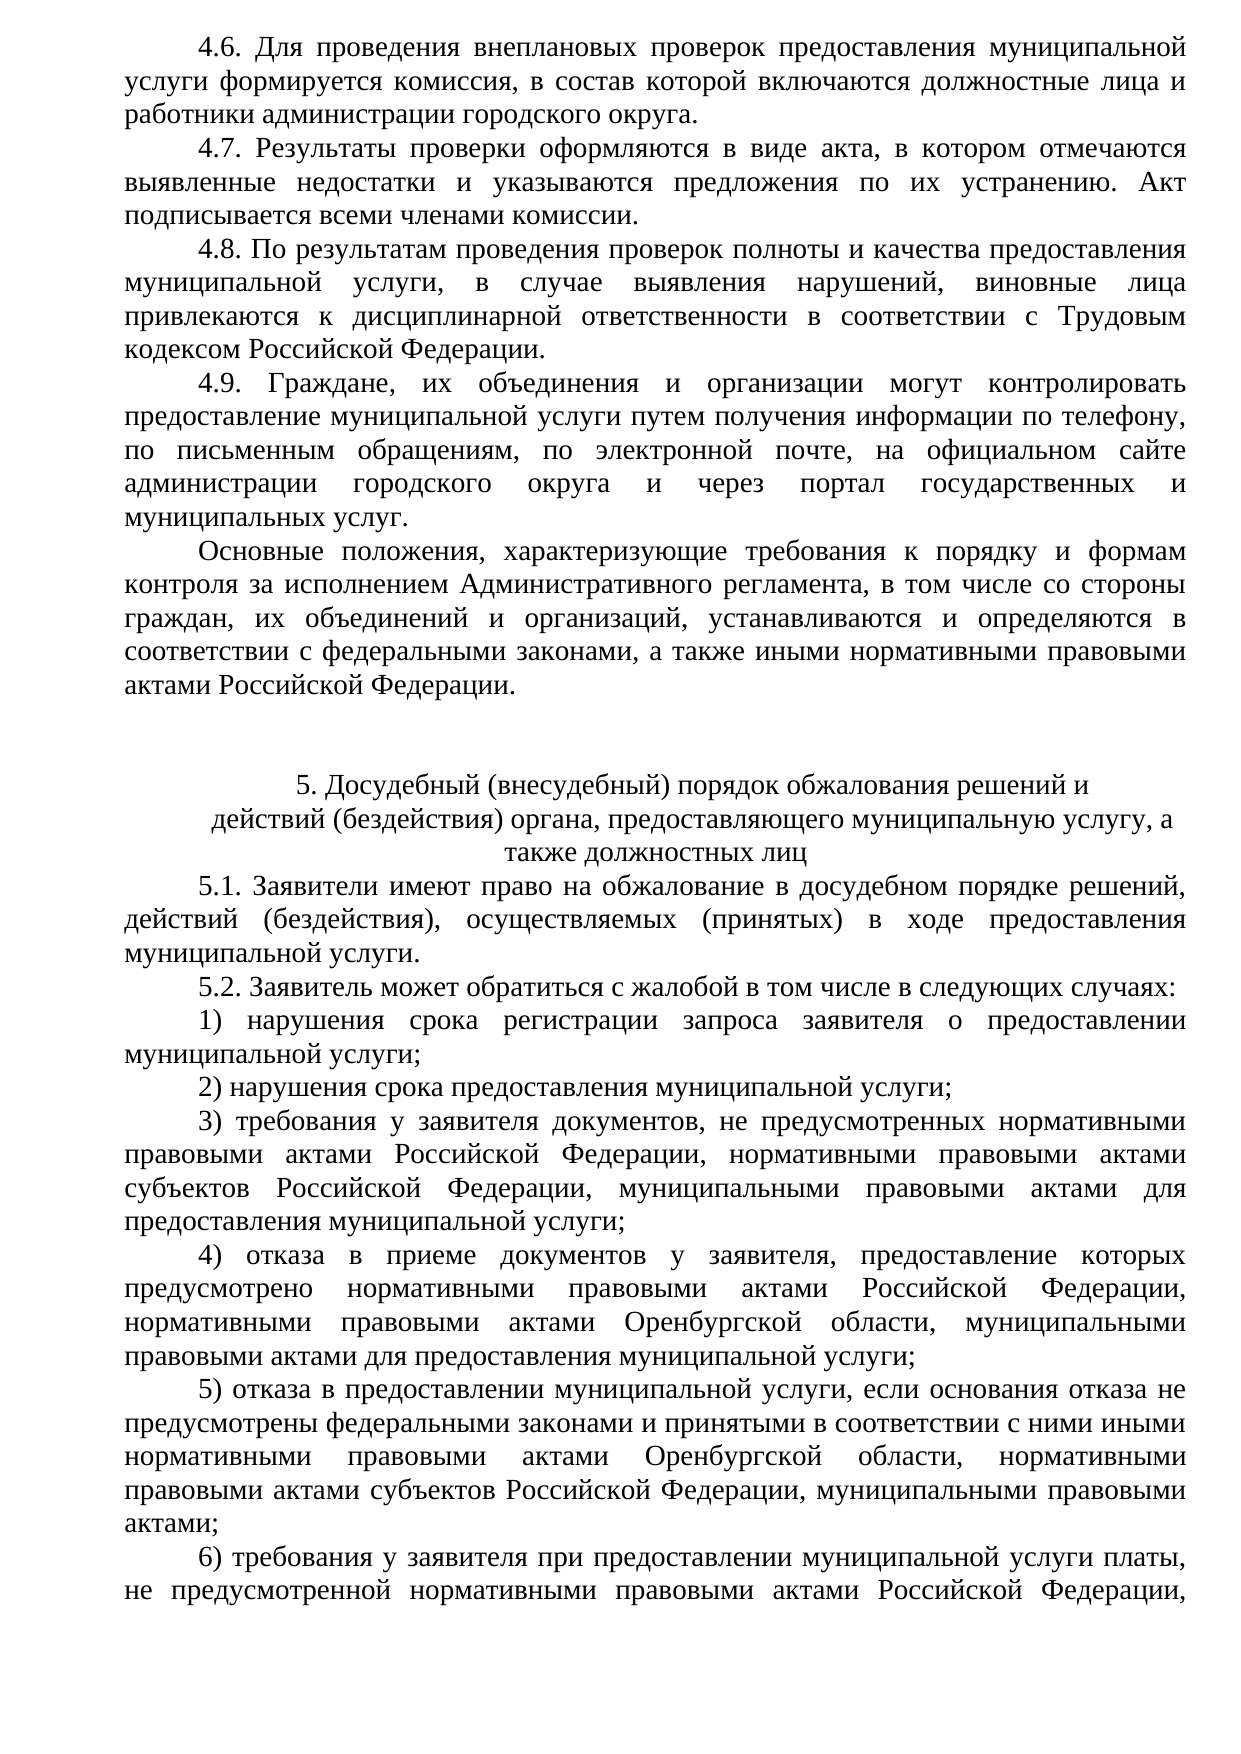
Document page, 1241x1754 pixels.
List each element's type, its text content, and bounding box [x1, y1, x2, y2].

list 4.9. Граждане, их объединения и организации могут контролировать предоставление муниципальной услуги путем получения информации по телефону, по письменным обращениям, по электронной почте, на официальном сайте администрации городского округа и через портал государственных и муниципальных услуг. [124, 365, 1187, 533]
list 5.2. Заявитель может обратиться с жалобой в том числе в следующих случаях: [124, 969, 1187, 1002]
text 5) отказа в предоставлении муниципальной услуги, если основания отказа не предусмотрены федеральными законами и принятыми в соответствии с ними иными нормативными правовыми актами Оренбургской области, нормативными правовыми актами субъектов Российской Федерации, муниципальными правовыми актами; [124, 1371, 1187, 1539]
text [124, 1539, 1187, 1606]
list 4.7. Результаты проверки оформляются в виде акта, в котором отмечаются выявленные недостатки и указываются предложения по их устранению. Акт подписывается всеми членами комиссии. [124, 130, 1187, 231]
text 1) нарушения срока регистрации запроса заявителя о предоставлении муниципальной услуги; [124, 1002, 1187, 1069]
list 4.8. По результатам проведения проверок полноты и качества предоставления муниципальной услуги, в случае выявления нарушений, виновные лица привлекаются к дисциплинарной ответственности в соответствии с Трудовым кодексом Российской Федерации. [124, 231, 1187, 365]
text 4) отказа в приеме документов у заявителя, предоставление которых предусмотрено нормативными правовыми актами Российской Федерации, нормативными правовыми актами Оренбургской области, муниципальными правовыми актами для предоставления муниципальной услуги; [124, 1237, 1187, 1371]
list 4.6. Для проведения внеплановых проверок предоставления муниципальной услуги формируется комиссия, в состав которой включаются должностные лица и работники администрации городского округа. [124, 29, 1187, 130]
text 3) требования у заявителя документов, не предусмотренных нормативными правовыми актами Российской Федерации, нормативными правовыми актами субъектов Российской Федерации, муниципальными правовыми актами для предоставления муниципальной услуги; [124, 1103, 1187, 1237]
list 5.1. Заявители имеют право на обжалование в досудебном порядке решений, действий (бездействия), осуществляемых (принятых) в ходе предоставления муниципальной услуги. [124, 868, 1187, 969]
text действий (бездействия) органа, предоставляющего муниципальную услугу, а также должностных лиц [124, 801, 1187, 868]
text 5. Досудебный (внесудебный) порядок обжалования решений и [124, 767, 1187, 801]
text 2) нарушения срока предоставления муниципальной услуги; [124, 1069, 1187, 1103]
list Основные положения, характеризующие требования к порядку и формам контроля за исполнением Административного регламента, в том числе со стороны граждан, их объединений и организаций, устанавливаются и определяются в соответствии с федеральными законами, а также иными нормативными правовыми актами Российской Федерации. [124, 533, 1187, 700]
